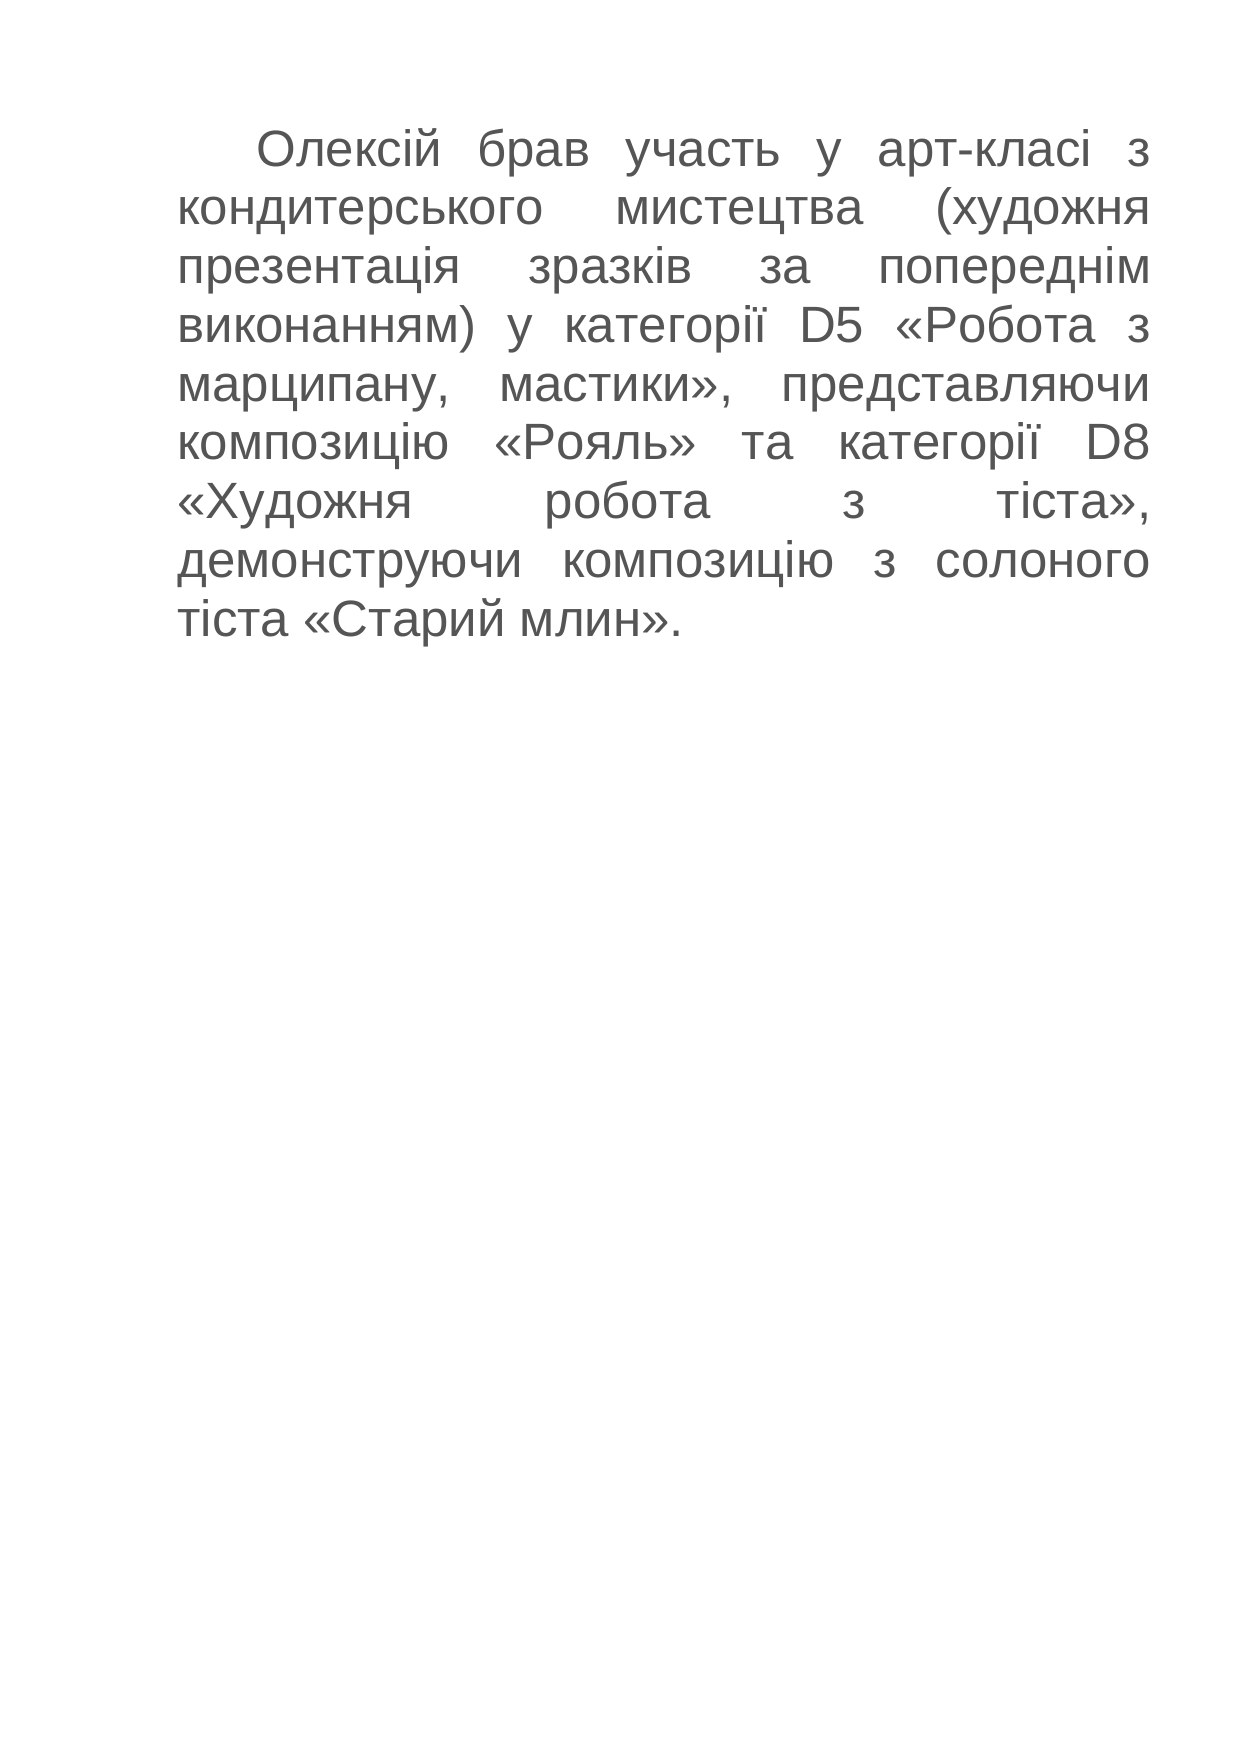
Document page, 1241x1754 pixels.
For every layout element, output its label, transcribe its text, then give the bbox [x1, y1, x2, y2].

text Олексій брав участь у арт-класі з кондитерського мистецтва (художня презентація зразків за попереднім виконанням) у категорії D5 «Робота з марципану, мастики», представляючи композицію «Рояль» та категорії D8 «Художня робота з тіста», демонструючи композицію з солоного тіста «Старий млин». [177, 118, 1152, 647]
